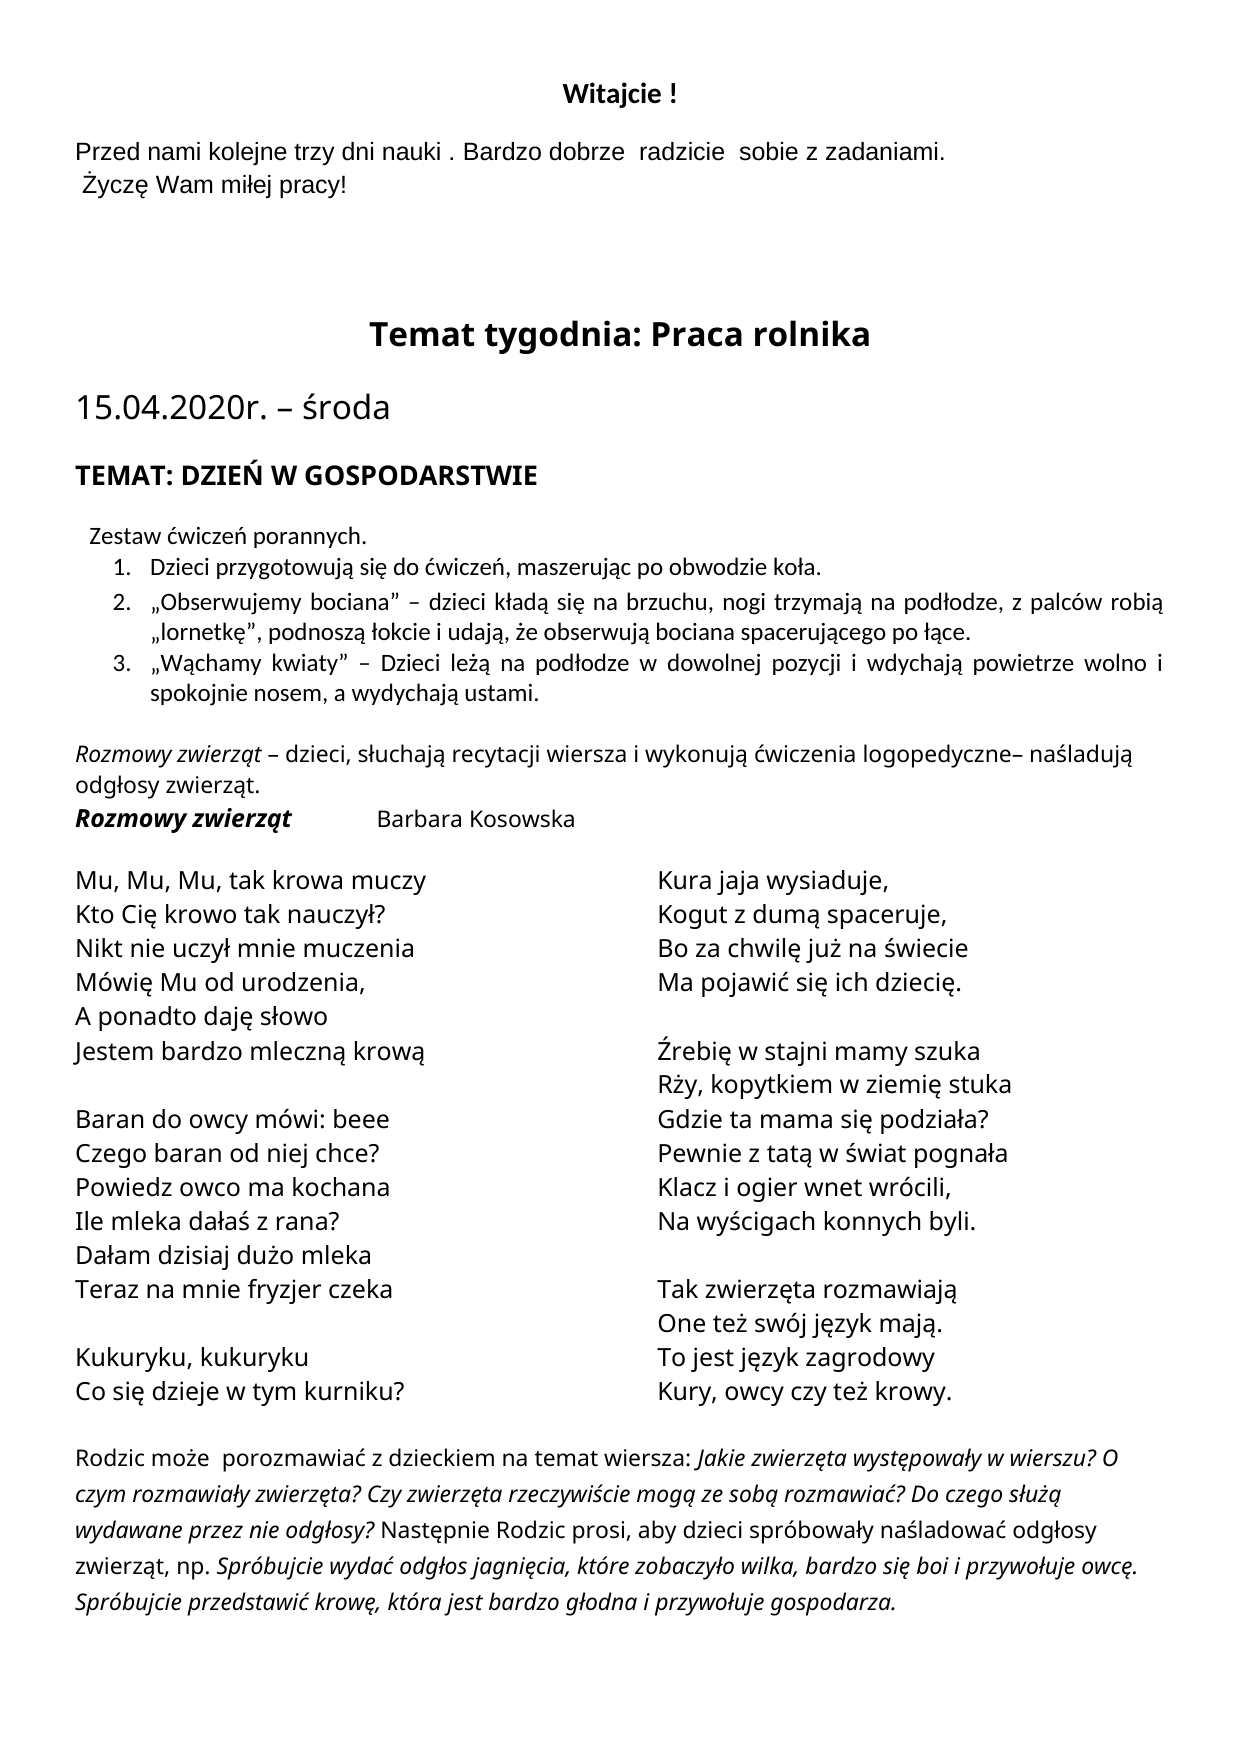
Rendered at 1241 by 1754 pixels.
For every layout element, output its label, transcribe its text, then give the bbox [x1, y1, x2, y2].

text Rozmowy zwierząt – dzieci, słuchają recytacji wiersza i wykonują ćwiczenia logopedyczne– naśladują odgłosy zwierząt. [75, 738, 1165, 801]
text Kto Cię krowo tak nauczył? [75, 897, 583, 931]
text TEMAT: DZIEŃ W GOSPODARSTWIE [75, 457, 1165, 494]
text Klacz i ogier wnet wrócili, [657, 1169, 1165, 1203]
text To jest język zagrodowy [657, 1340, 1165, 1374]
text Baran do owcy mówi: beee [75, 1101, 583, 1135]
text 15.04.2020r. – środa [75, 384, 1165, 429]
text Ile mleka dałaś z rana? [75, 1203, 583, 1237]
text Powiedz owco ma kochana [75, 1169, 583, 1203]
text Dałam dzisiaj dużo mleka [75, 1237, 583, 1272]
text Zestaw ćwiczeń porannych. [75, 520, 1165, 551]
text Tak zwierzęta rozmawiają [657, 1272, 1165, 1306]
list „Wąchamy kwiaty” – Dzieci leżą na podłodze w dowolnej pozycji i wdychają powietrze wolno i spokojnie nosem, a wydychają ustami. [112, 647, 1165, 708]
text Przed nami kolejne trzy dni nauki . Bardzo dobrze radzicie sobie z zadaniami. [75, 137, 1165, 166]
text Czego baran od niej chce? [75, 1135, 583, 1169]
text Rży, kopytkiem w ziemię stuka [657, 1067, 1165, 1101]
text Nikt nie uczył mnie muczenia [75, 931, 583, 965]
text Kura jaja wysiaduje, [657, 863, 1165, 897]
text Gdzie ta mama się podziała? [657, 1101, 1165, 1135]
text One też swój język mają. [657, 1306, 1165, 1340]
text Pewnie z tatą w świat pognała [657, 1135, 1165, 1169]
text Kogut z dumą spaceruje, [657, 897, 1165, 931]
text Kukuryku, kukuryku [75, 1340, 583, 1374]
list „Obserwujemy bociana” – dzieci kładą się na brzuchu, nogi trzymają na podłodze, z palców robią „lornetkę”, podnoszą łokcie i udają, że obserwują bociana spacerującego po łące. [112, 586, 1165, 647]
text Co się dzieje w tym kurniku? [75, 1374, 583, 1408]
text Rozmowy zwierząt Barbara Kosowska [75, 801, 1165, 835]
text Jestem bardzo mleczną krową [75, 1033, 583, 1067]
text Życzę Wam miłej pracy! [75, 170, 1165, 198]
list Dzieci przygotowują się do ćwiczeń, maszerując po obwodzie koła. [112, 551, 1165, 581]
text Teraz na mnie fryzjer czeka [75, 1272, 583, 1306]
text Mówię Mu od urodzenia, [75, 965, 583, 999]
text Witajcie ! [75, 75, 1165, 111]
text Rodzic może porozmawiać z dzieckiem na temat wiersza: Jakie zwierzęta występowały w wierszu? O czym rozmawiały zwierzęta? Czy zwierzęta rzeczywiście mogą ze sobą rozmawiać? Do czego służą wydawane przez nie odgłosy? Następnie Rodzic prosi, aby dzieci spróbowały naśladować odgłosy zwierząt, np. Spróbujcie wydać odgłos jagnięcia, które zobaczyło wilka, bardzo się boi i przywołuje owcę. Spróbujcie przedstawić krowę, która jest bardzo głodna i przywołuje gospodarza. [75, 1442, 1165, 1617]
text A ponadto daję słowo [75, 999, 583, 1033]
text Temat tygodnia: Praca rolnika [75, 311, 1165, 356]
text Kury, owcy czy też krowy. [657, 1374, 1165, 1408]
text Na wyścigach konnych byli. [657, 1203, 1165, 1237]
text Ma pojawić się ich dziecię. [657, 965, 1165, 999]
text Bo za chwilę już na świecie [657, 931, 1165, 965]
text Źrebię w stajni mamy szuka [657, 1033, 1165, 1067]
text Mu, Mu, Mu, tak krowa muczy [75, 863, 583, 897]
